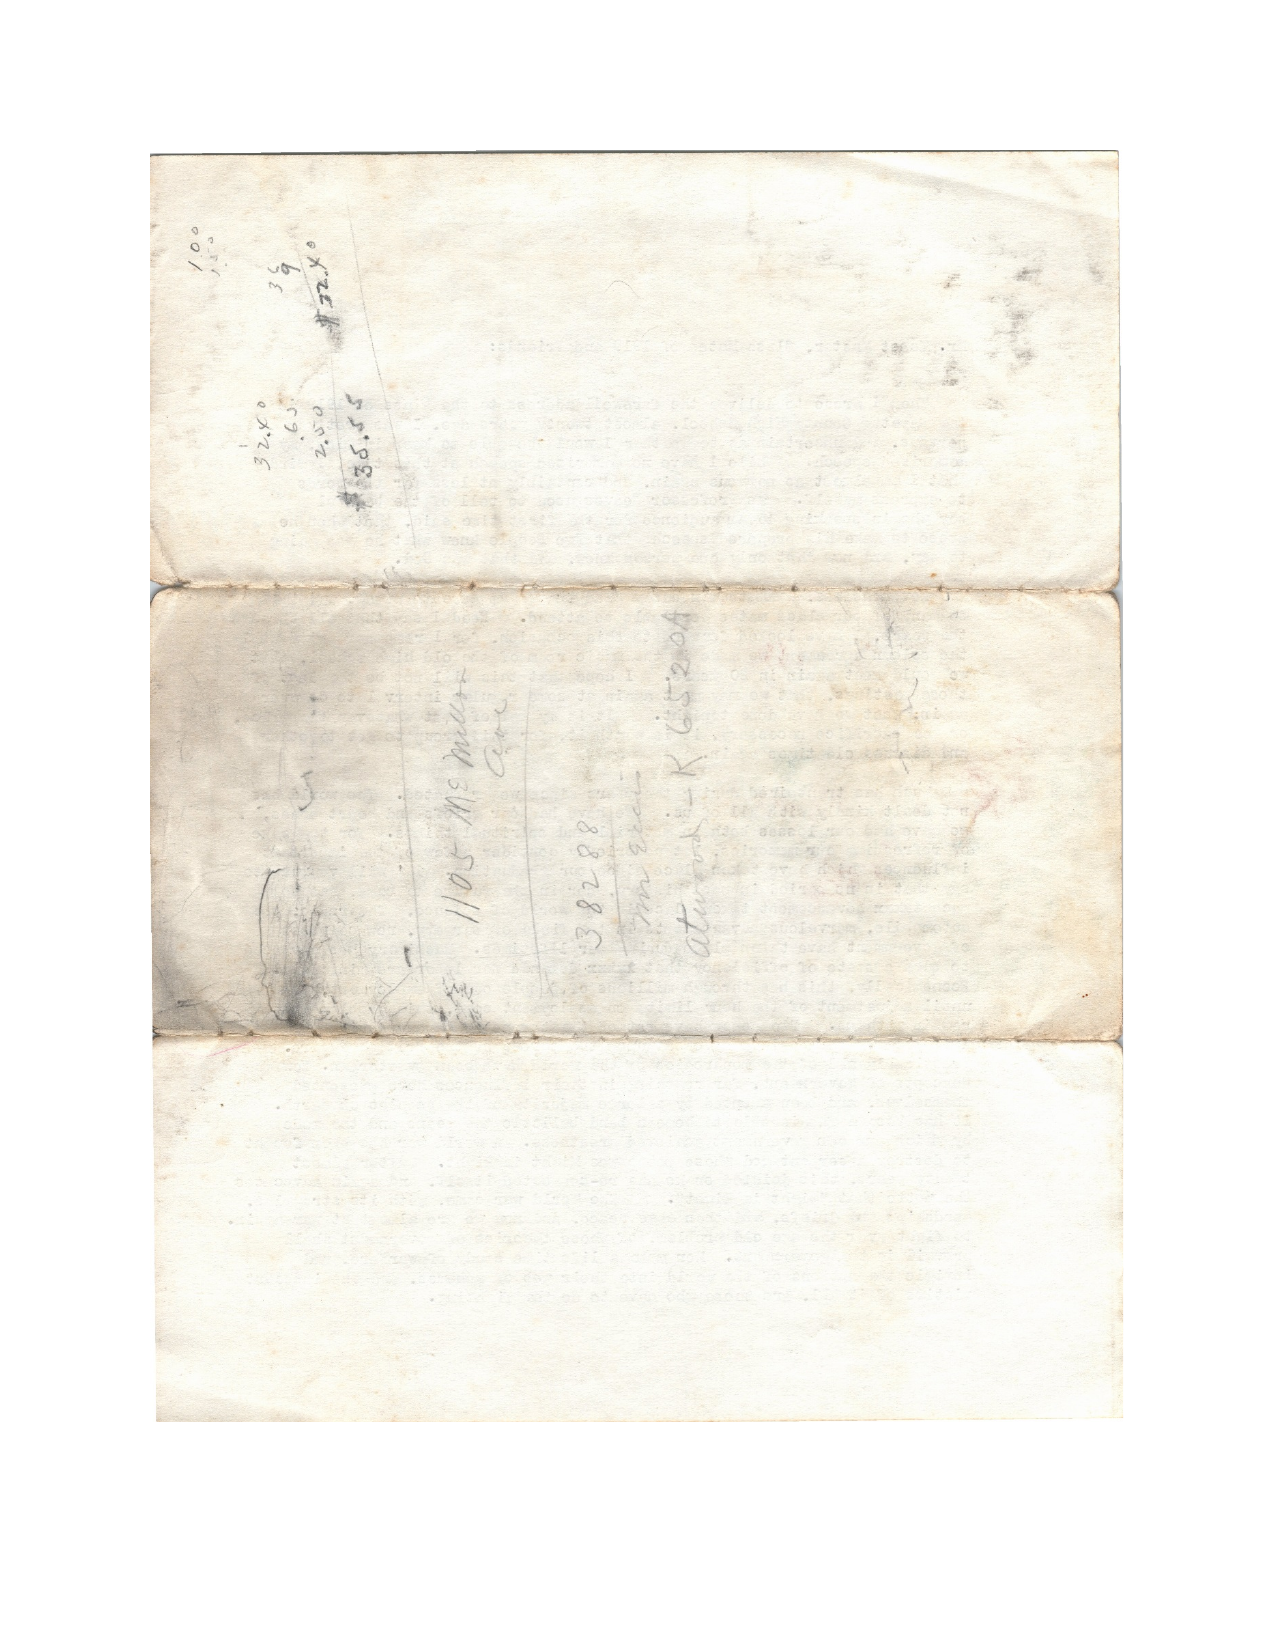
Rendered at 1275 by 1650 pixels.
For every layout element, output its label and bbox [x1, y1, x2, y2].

picture [150, 150, 1124, 1422]
